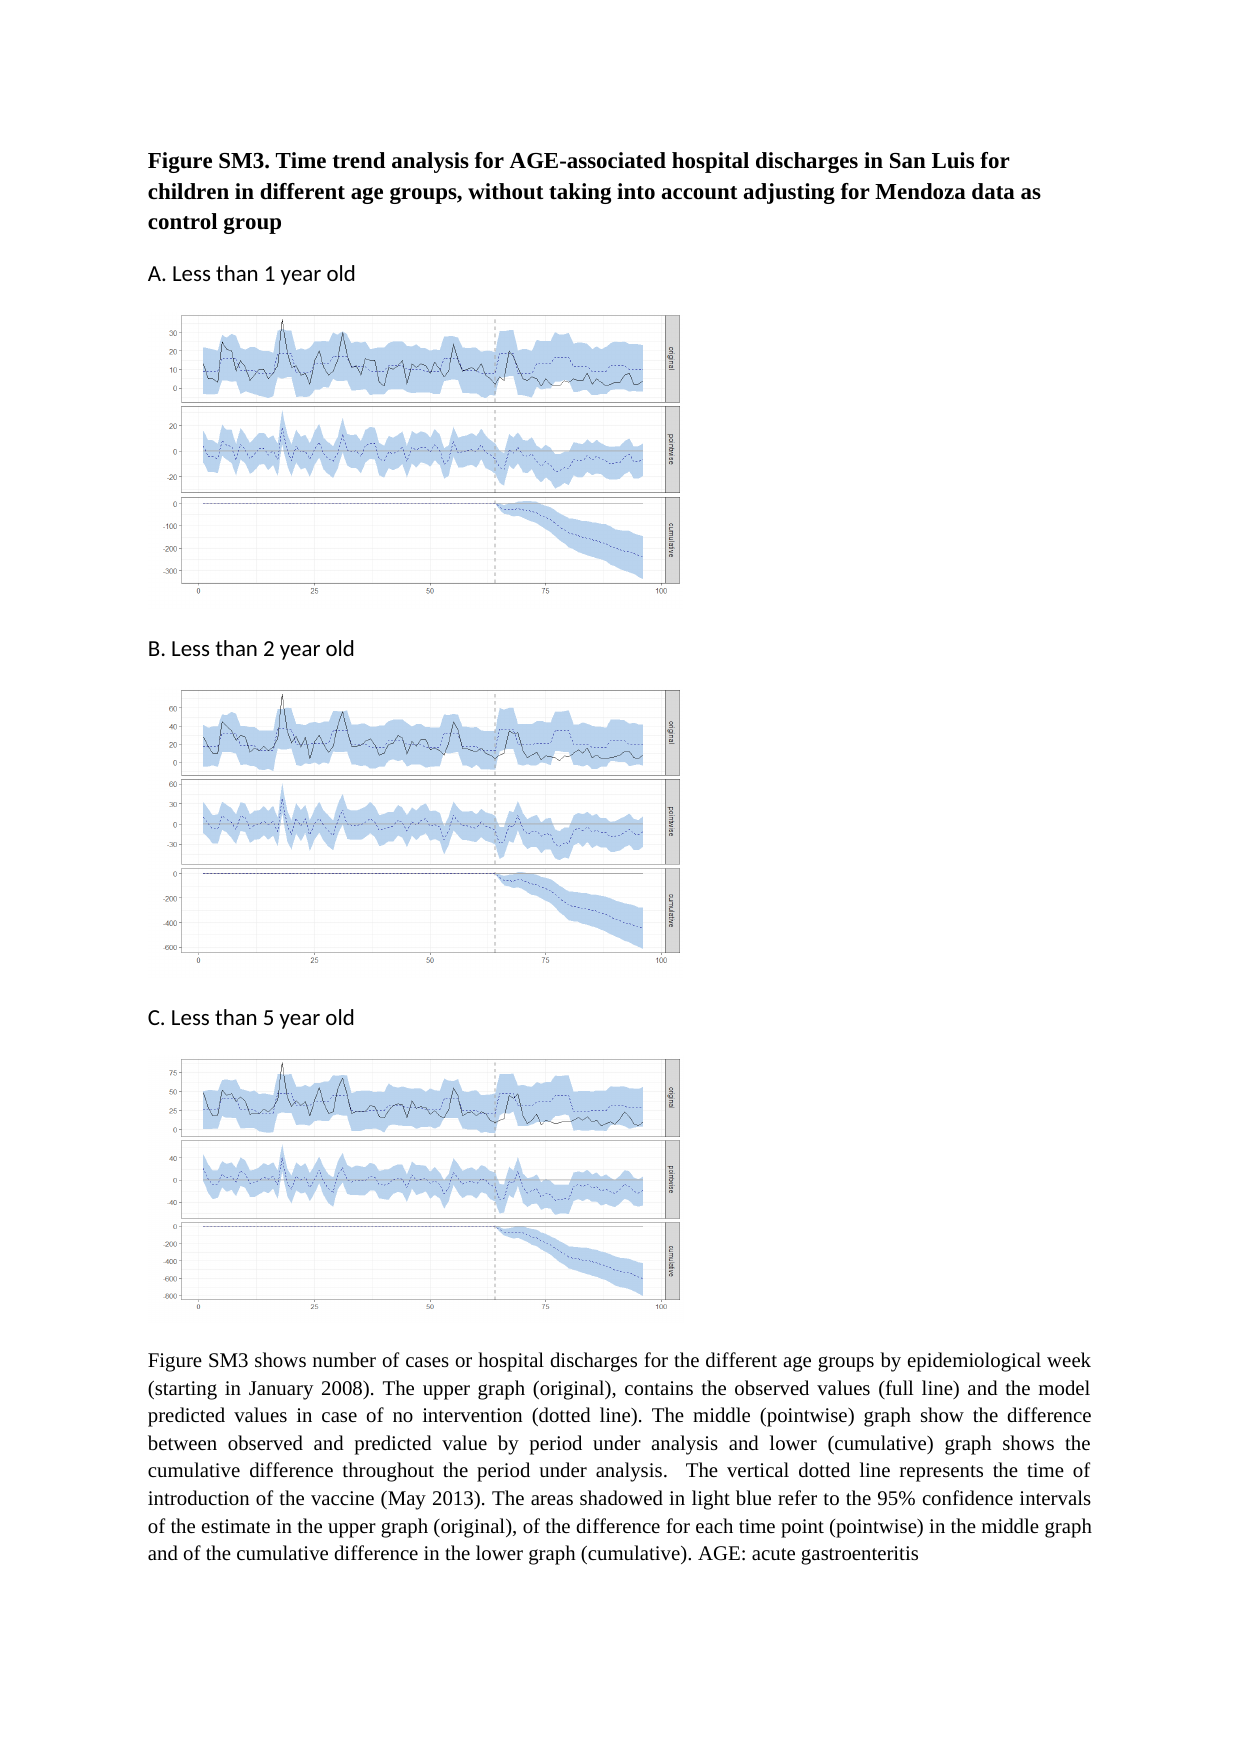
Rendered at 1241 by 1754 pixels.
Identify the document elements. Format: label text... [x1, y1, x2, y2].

picture [147, 1055, 684, 1323]
text Figure SM3. Time trend analysis for AGE-associated hospital discharges in San Luis for children in different age groups, without taking into account adjusting for Mendoza data as control group [148, 148, 1093, 234]
text Figure SM3 shows number of cases or hospital discharges for the different age groups by epidemiological week (starting in January 2008). The upper graph (original), contains the observed values (full line) and the model predicted values in case of no intervention (dotted line). The middle (pointwise) graph show the difference between observed and predicted value by period under analysis and lower (cumulative) graph shows the cumulative difference throughout the period under analysis. The vertical dotted line represents the time of introduction of the vaccine (May 2013). The areas shadowed in light blue refer to the 95% confidence intervals of the estimate in the upper graph (original), of the difference for each time point (pointwise) in the middle graph and of the cumulative difference in the lower graph (cumulative). AGE: acute gastroenteritis [148, 1348, 1093, 1565]
picture [147, 312, 684, 609]
text B. Less than 2 year old [148, 634, 1093, 662]
text C. Less than 5 year old [148, 1003, 1093, 1031]
text A. Less than 1 year old [148, 259, 1093, 287]
picture [147, 687, 684, 978]
